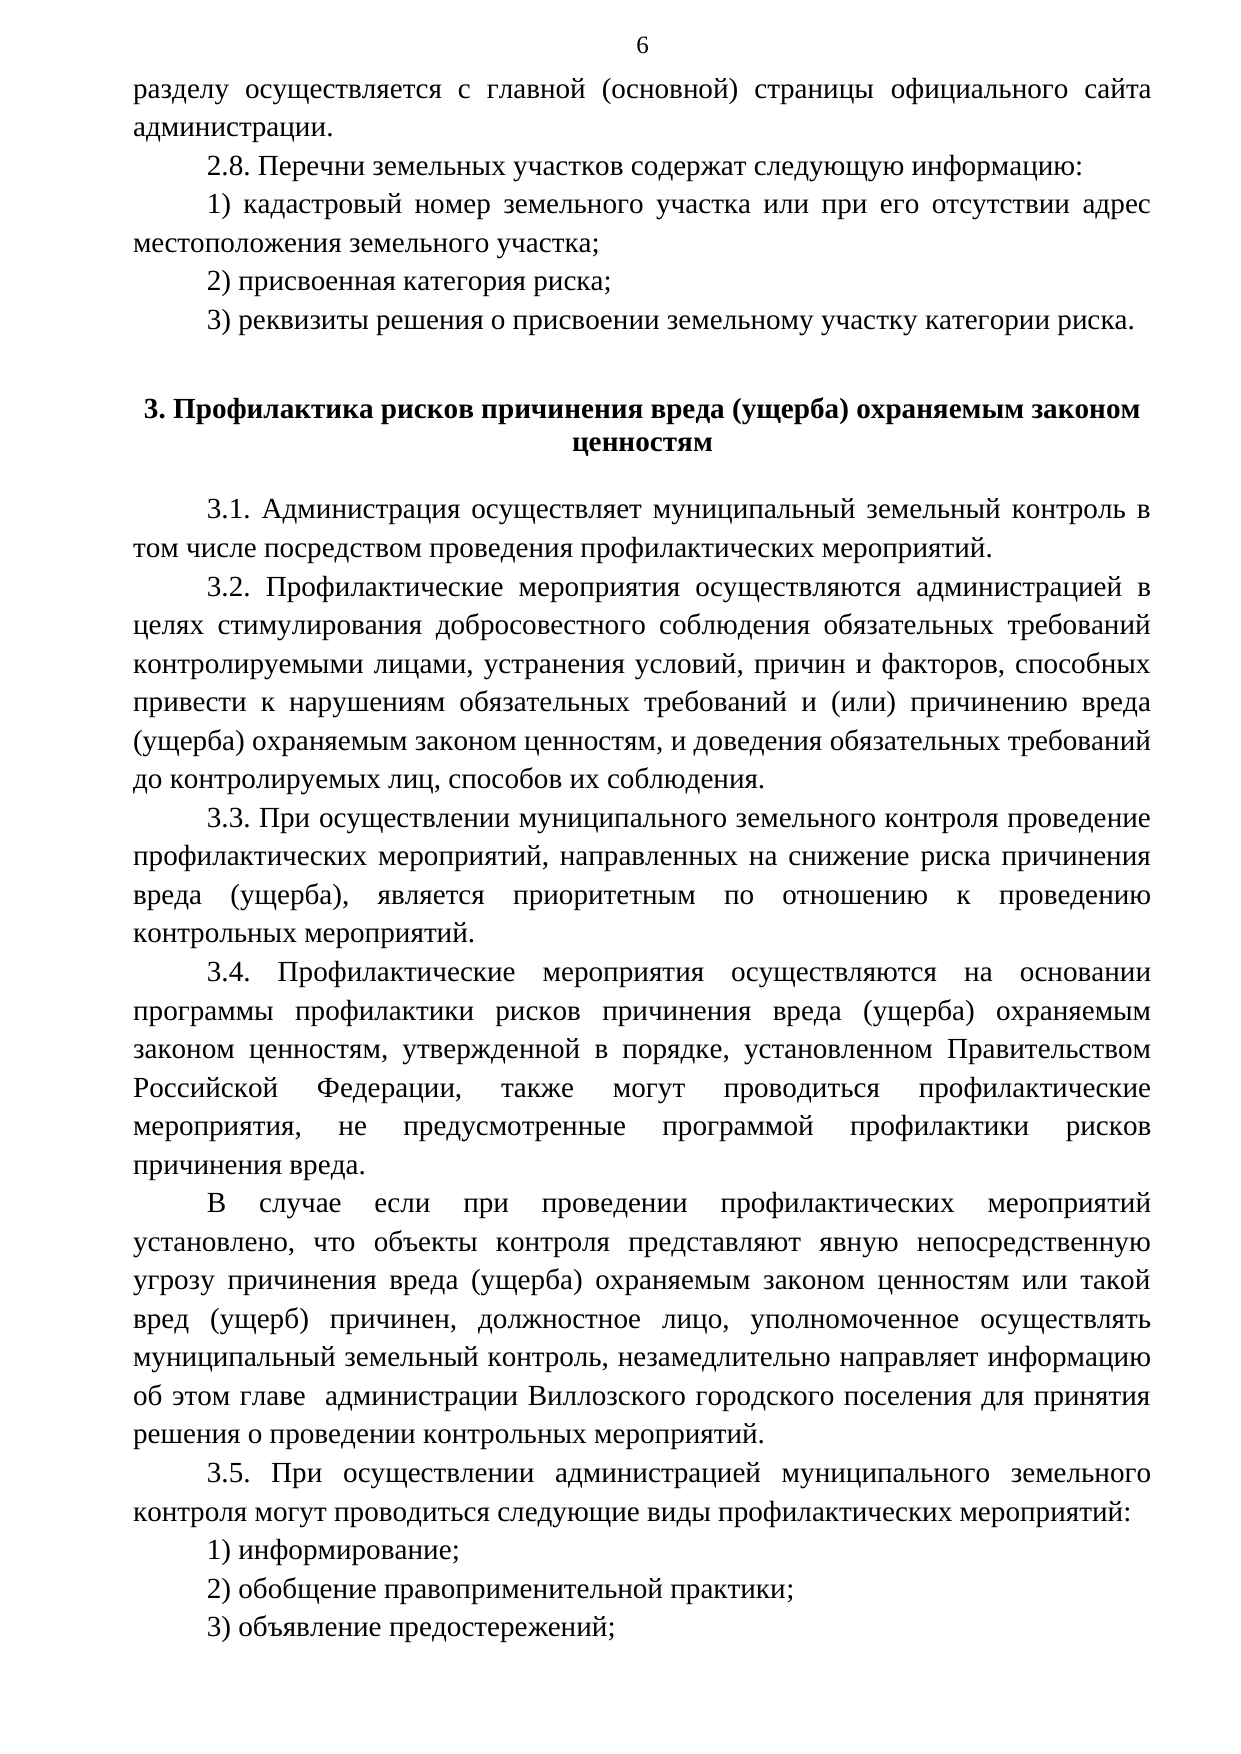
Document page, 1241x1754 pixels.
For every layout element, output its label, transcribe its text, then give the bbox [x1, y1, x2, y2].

text 3.4. Профилактические мероприятия осуществляются на основании программы профилактики рисков причинения вреда (ущерба) охраняемым законом ценностям, утвержденной в порядке, установленном Правительством Российской Федерации, также могут проводиться профилактические мероприятия, не предусмотренные программой профилактики рисков причинения вреда. [133, 954, 1152, 1180]
text 3) реквизиты решения о присвоении земельному участку категории риска. [133, 302, 1152, 336]
text 3.3. При осуществлении муниципального земельного контроля проведение профилактических мероприятий, направленных на снижение риска причинения вреда (ущерба), является приоритетным по отношению к проведению контрольных мероприятий. [133, 800, 1152, 949]
text 3.2. Профилактические мероприятия осуществляются администрацией в целях стимулирования добросовестного соблюдения обязательных требований контролируемыми лицами, устранения условий, причин и факторов, способных привести к нарушениям обязательных требований и (или) причинению вреда (ущерба) охраняемым законом ценностям, и доведения обязательных требований до контролируемых лиц, способов их соблюдения. [133, 569, 1152, 795]
text 3) объявление предостережений; [133, 1609, 1152, 1643]
text 2.8. Перечни земельных участков содержат следующую информацию: [133, 148, 1152, 181]
text 2) обобщение правоприменительной практики; [133, 1571, 1152, 1604]
text 3.5. При осуществлении администрацией муниципального земельного контроля могут проводиться следующие виды профилактических мероприятий: [133, 1455, 1152, 1527]
text 3. Профилактика рисков причинения вреда (ущерба) охраняемым законом ценностям [133, 391, 1152, 458]
text 3.1. Администрация осуществляет муниципальный земельный контроль в том числе посредством проведения профилактических мероприятий. [133, 492, 1152, 564]
text 1) информирование; [133, 1532, 1152, 1566]
text В случае если при проведении профилактических мероприятий установлено, что объекты контроля представляют явную непосредственную угрозу причинения вреда (ущерба) охраняемым законом ценностям или такой вред (ущерб) причинен, должностное лицо, уполномоченное осуществлять муниципальный земельный контроль, незамедлительно направляет информацию об этом главе администрации Виллозского городского поселения для принятия решения о проведении контрольных мероприятий. [133, 1185, 1152, 1450]
text 2) присвоенная категория риска; [133, 263, 1152, 297]
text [133, 71, 1152, 143]
text 1) кадастровый номер земельного участка или при его отсутствии адрес местоположения земельного участка; [133, 186, 1152, 258]
